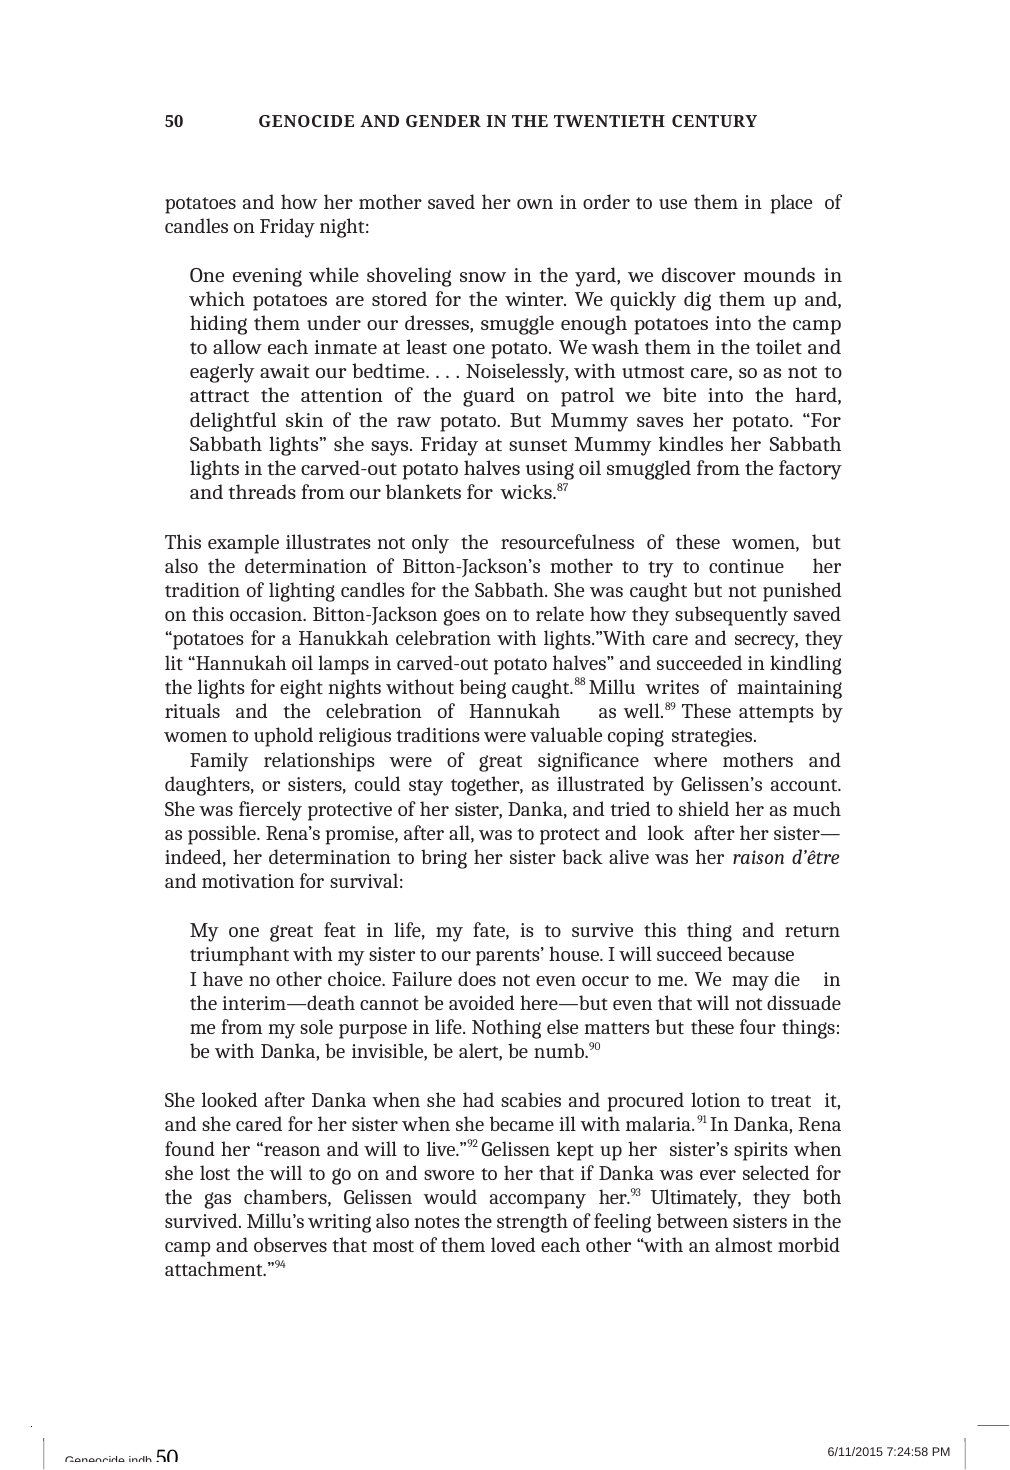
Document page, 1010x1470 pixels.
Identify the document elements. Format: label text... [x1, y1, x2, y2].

text 50 GENOCIDE AND GENDER IN THE TWENTIETH CENTURY [164, 110, 870, 132]
text My one great feat in life, my fate, is to survive this thing and return triumphant with my sister to our parents’ house. I will succeed because [189, 919, 841, 967]
text Family relationships were of great significance where mothers and daughters, or sisters, could stay together, as illustrated by Gelissen’s account. She was fiercely protective of her sister, Danka, and tried to shield her as much as possible. Rena’s promise, after all, was to protect and look after her sister—indeed, her determination to bring her sister back alive was her raison d’être and motivation for survival: [164, 749, 842, 894]
text potatoes and how her mother saved her own in order to use them in place of candles on Friday night: [164, 190, 841, 238]
text One evening while shoveling snow in the yard, we discover mounds in which potatoes are stored for the winter. We quickly dig them up and, hiding them under our dresses, smuggle enough potatoes into the camp to allow each inmate at least one potato. We wash them in the toilet and eagerly await our bedtime. . . . Noiselessly, with utmost care, so as not to attract the attention of the guard on patrol we bite into the hard, delightful skin of the raw potato. But Mummy saves her potato. “For Sabbath lights” she says. Friday at sunset Mummy kindles her Sabbath lights in the carved-out potato halves using oil smuggled from the factory and threads from our blankets for wicks.87 [189, 263, 842, 505]
text This example illustrates not only the resourcefulness of these women, but also the determination of Bitton-Jackson’s mother to try to continue her tradition of lighting candles for the Sabbath. She was caught but not punished on this occasion. Bitton-Jackson goes on to relate how they subsequently saved “potatoes for a Hanukkah celebration with lights.”With care and secrecy, they lit “Hannukah oil lamps in carved-out potato halves” and succeeded in kindling the lights for eight nights without being caught.88 Millu writes of maintaining rituals and the celebration of Hannukah as well.89 These attempts by women to uphold religious traditions were valuable coping strategies. [164, 530, 842, 748]
text I have no other choice. Failure does not even occur to me. We may die in the interim—death cannot be avoided here—but even that will not dissuade me from my sole purpose in life. Nothing else matters but these four things: be with Danka, be invisible, be alert, be numb.90 [189, 967, 841, 1064]
text She looked after Danka when she had scabies and procured lotion to treat it, and she cared for her sister when she became ill with malaria.91 In Danka, Rena found her “reason and will to live.”92 Gelissen kept up her sister’s spirits when she lost the will to go on and swore to her that if Danka was ever selected for the gas chambers, Gelissen would accompany her.93 Ultimately, they both survived. Millu’s writing also notes the strength of feeling between sisters in the camp and observes that most of them loved each other “with an almost morbid attachment.”94 [164, 1089, 842, 1282]
